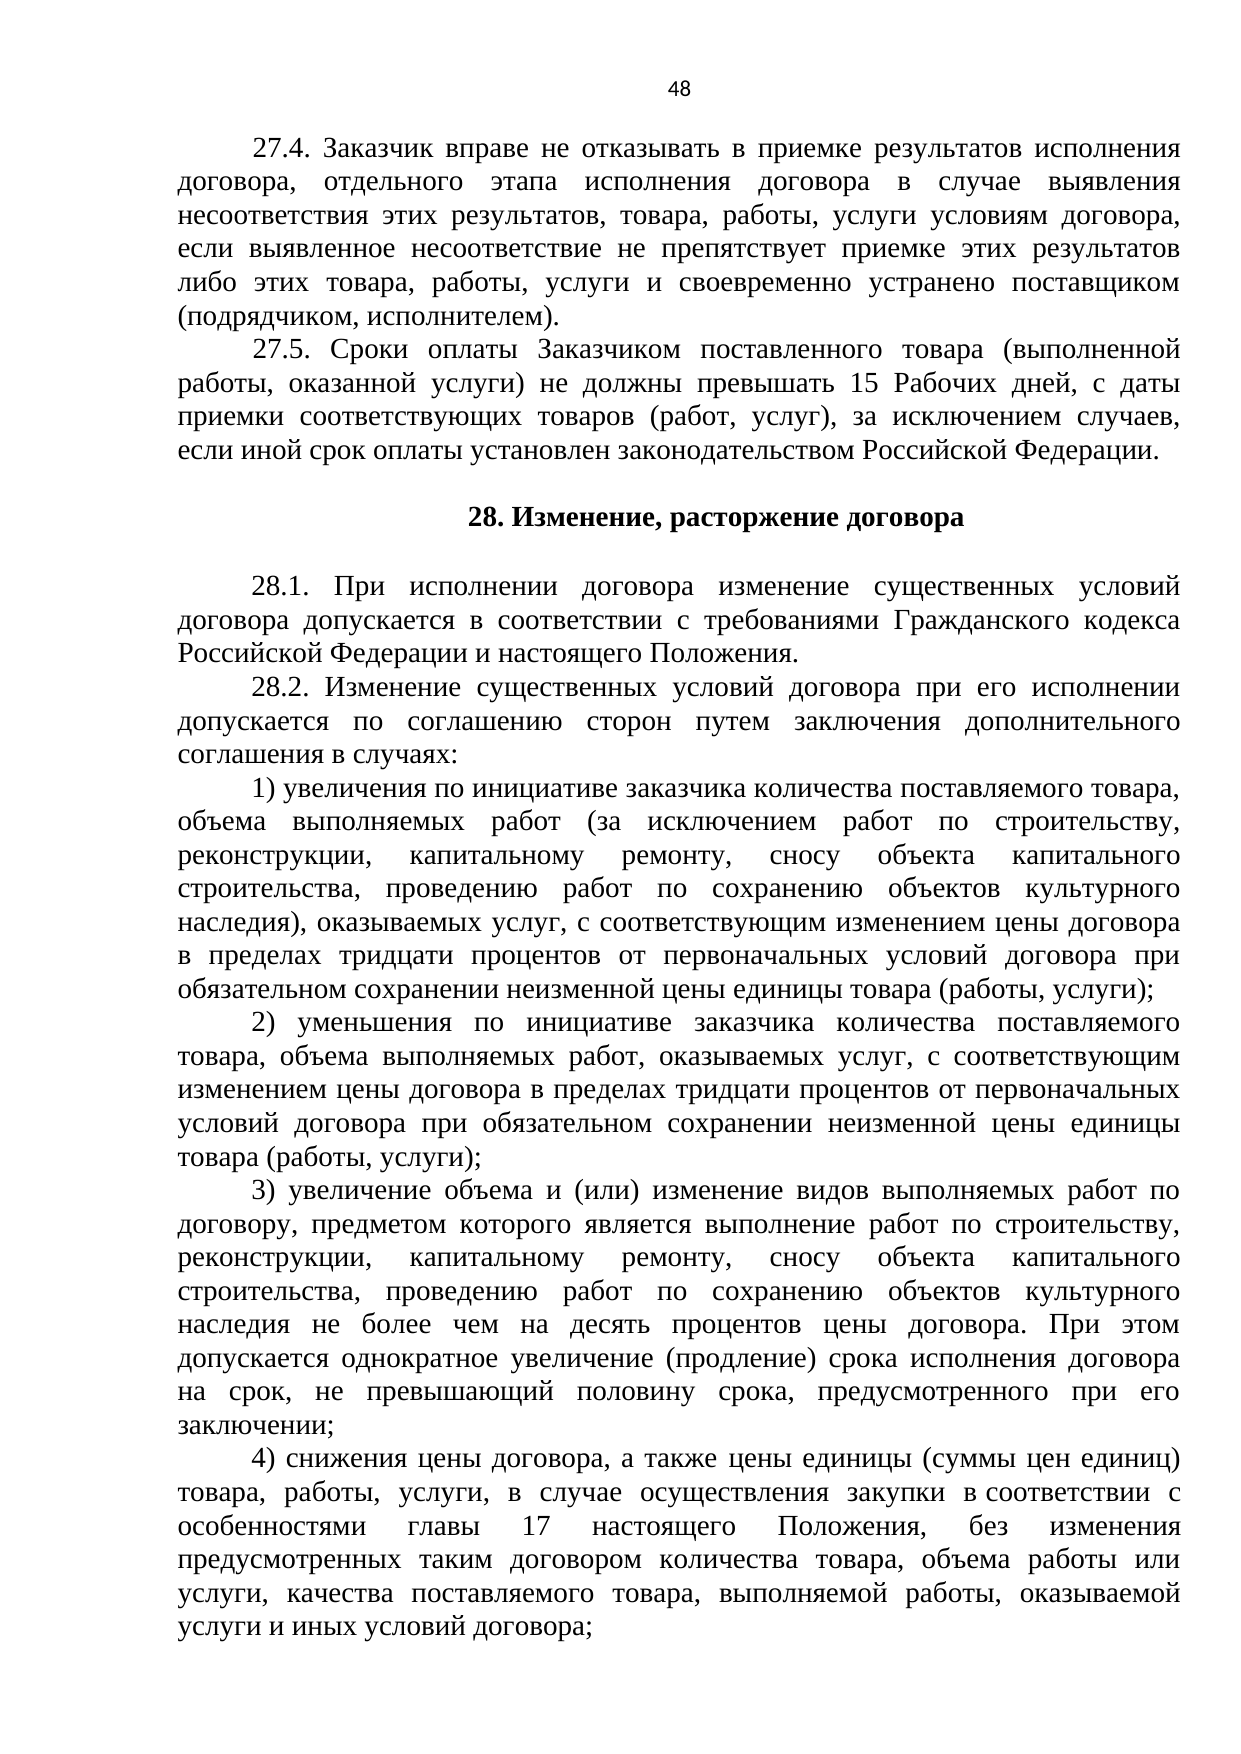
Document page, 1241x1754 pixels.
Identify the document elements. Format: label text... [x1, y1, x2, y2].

text 28.2. Изменение существенных условий договора при его исполнении допускается по соглашению сторон путем заключения дополнительного соглашения в случаях: [177, 669, 1181, 770]
text 28.1. При исполнении договора изменение существенных условий договора допускается в соответствии с требованиями Гражданского кодекса Российской Федерации и настоящего Положения. [177, 568, 1181, 669]
text 4) снижения цены договора, а также цены единицы (суммы цен единиц) товара, работы, услуги, в случае осуществления закупки в соответствии с особенностями главы 17 настоящего Положения, без изменения предусмотренных таким договором количества товара, объема работы или услуги, качества поставляемого товара, выполняемой работы, оказываемой услуги и иных условий договора; [177, 1441, 1181, 1642]
text 27.5. Сроки оплаты Заказчиком поставленного товара (выполненной работы, оказанной услуги) не должны превышать 15 Рабочих дней, с даты приемки соответствующих товаров (работ, услуг), за исключением случаев, если иной срок оплаты установлен законодательством Российской Федерации. [177, 331, 1181, 465]
text 27.4. Заказчик вправе не отказывать в приемке результатов исполнения договора, отдельного этапа исполнения договора в случае выявления несоответствия этих результатов, товара, работы, услуги условиям договора, если выявленное несоответствие не препятствует приемке этих результатов либо этих товара, работы, услуги и своевременно устранено поставщиком (подрядчиком, исполнителем). [177, 130, 1181, 331]
text 2) уменьшения по инициативе заказчика количества поставляемого товара, объема выполняемых работ, оказываемых услуг, с соответствующим изменением цены договора в пределах тридцати процентов от первоначальных условий договора при обязательном сохранении неизменной цены единицы товара (работы, услуги); [177, 1004, 1181, 1172]
text 3) увеличение объема и (или) изменение видов выполняемых работ по договору, предметом которого является выполнение работ по строительству, реконструкции, капитальному ремонту, сносу объекта капитального строительства, проведению работ по сохранению объектов культурного наследия не более чем на десять процентов цены договора. При этом допускается однократное увеличение (продление) срока исполнения договора на срок, не превышающий половину срока, предусмотренного при его заключении; [177, 1172, 1181, 1441]
subtitle 28. Изменение, расторжение договора [177, 499, 1181, 532]
text 1) увеличения по инициативе заказчика количества поставляемого товара, объема выполняемых работ (за исключением работ по строительству, реконструкции, капитальному ремонту, сносу объекта капитального строительства, проведению работ по сохранению объектов культурного наследия), оказываемых услуг, с соответствующим изменением цены договора в пределах тридцати процентов от первоначальных условий договора при обязательном сохранении неизменной цены единицы товара (работы, услуги); [177, 770, 1181, 1004]
